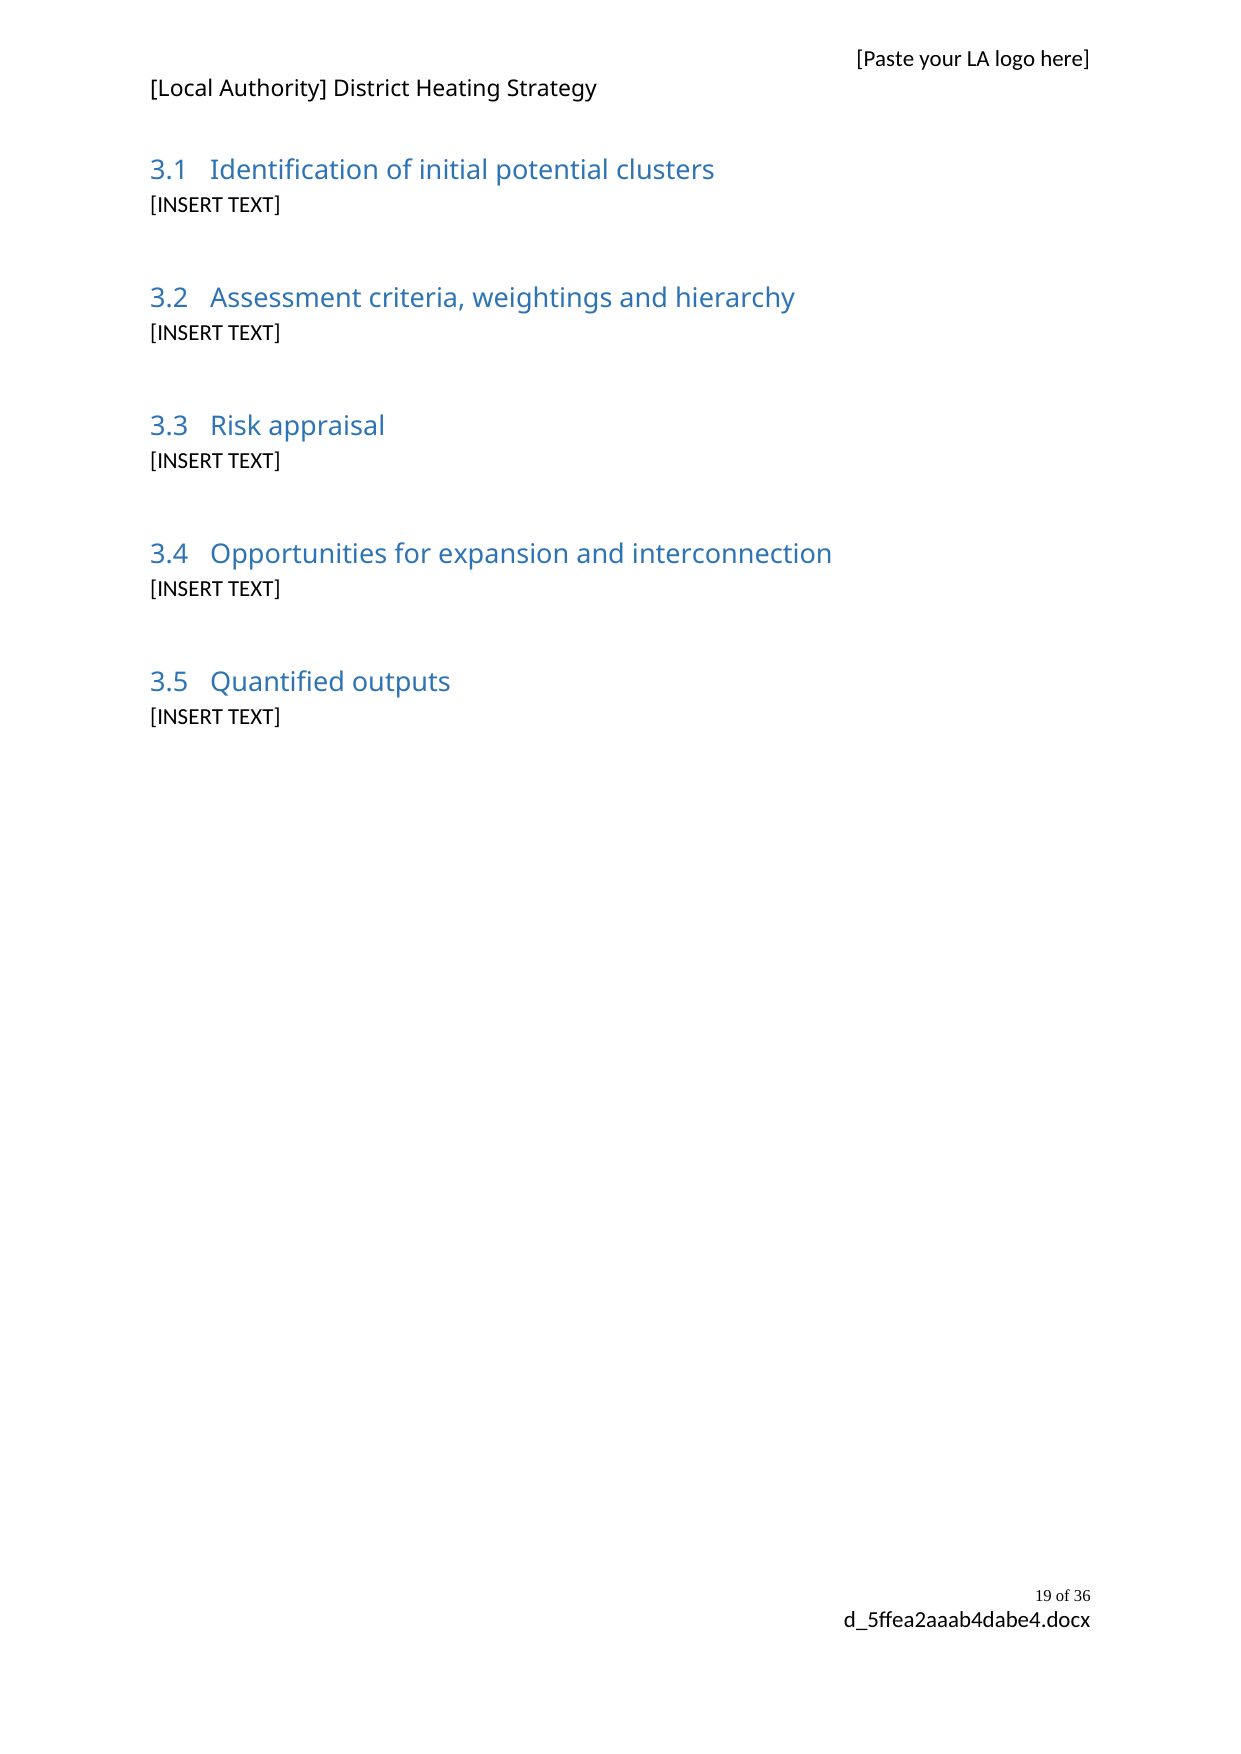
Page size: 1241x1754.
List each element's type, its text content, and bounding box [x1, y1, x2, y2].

text [INSERT TEXT] [150, 318, 1090, 346]
subtitle Risk appraisal [150, 406, 1090, 443]
subtitle Quantified outputs [150, 662, 1090, 699]
subtitle Identification of initial potential clusters [150, 150, 1090, 187]
text [INSERT TEXT] [150, 574, 1090, 602]
text [INSERT TEXT] [150, 190, 1090, 218]
text [INSERT TEXT] [150, 702, 1090, 730]
subtitle Assessment criteria, weightings and hierarchy [150, 278, 1090, 315]
text [INSERT TEXT] [150, 446, 1090, 474]
subtitle Opportunities for expansion and interconnection [150, 534, 1090, 571]
